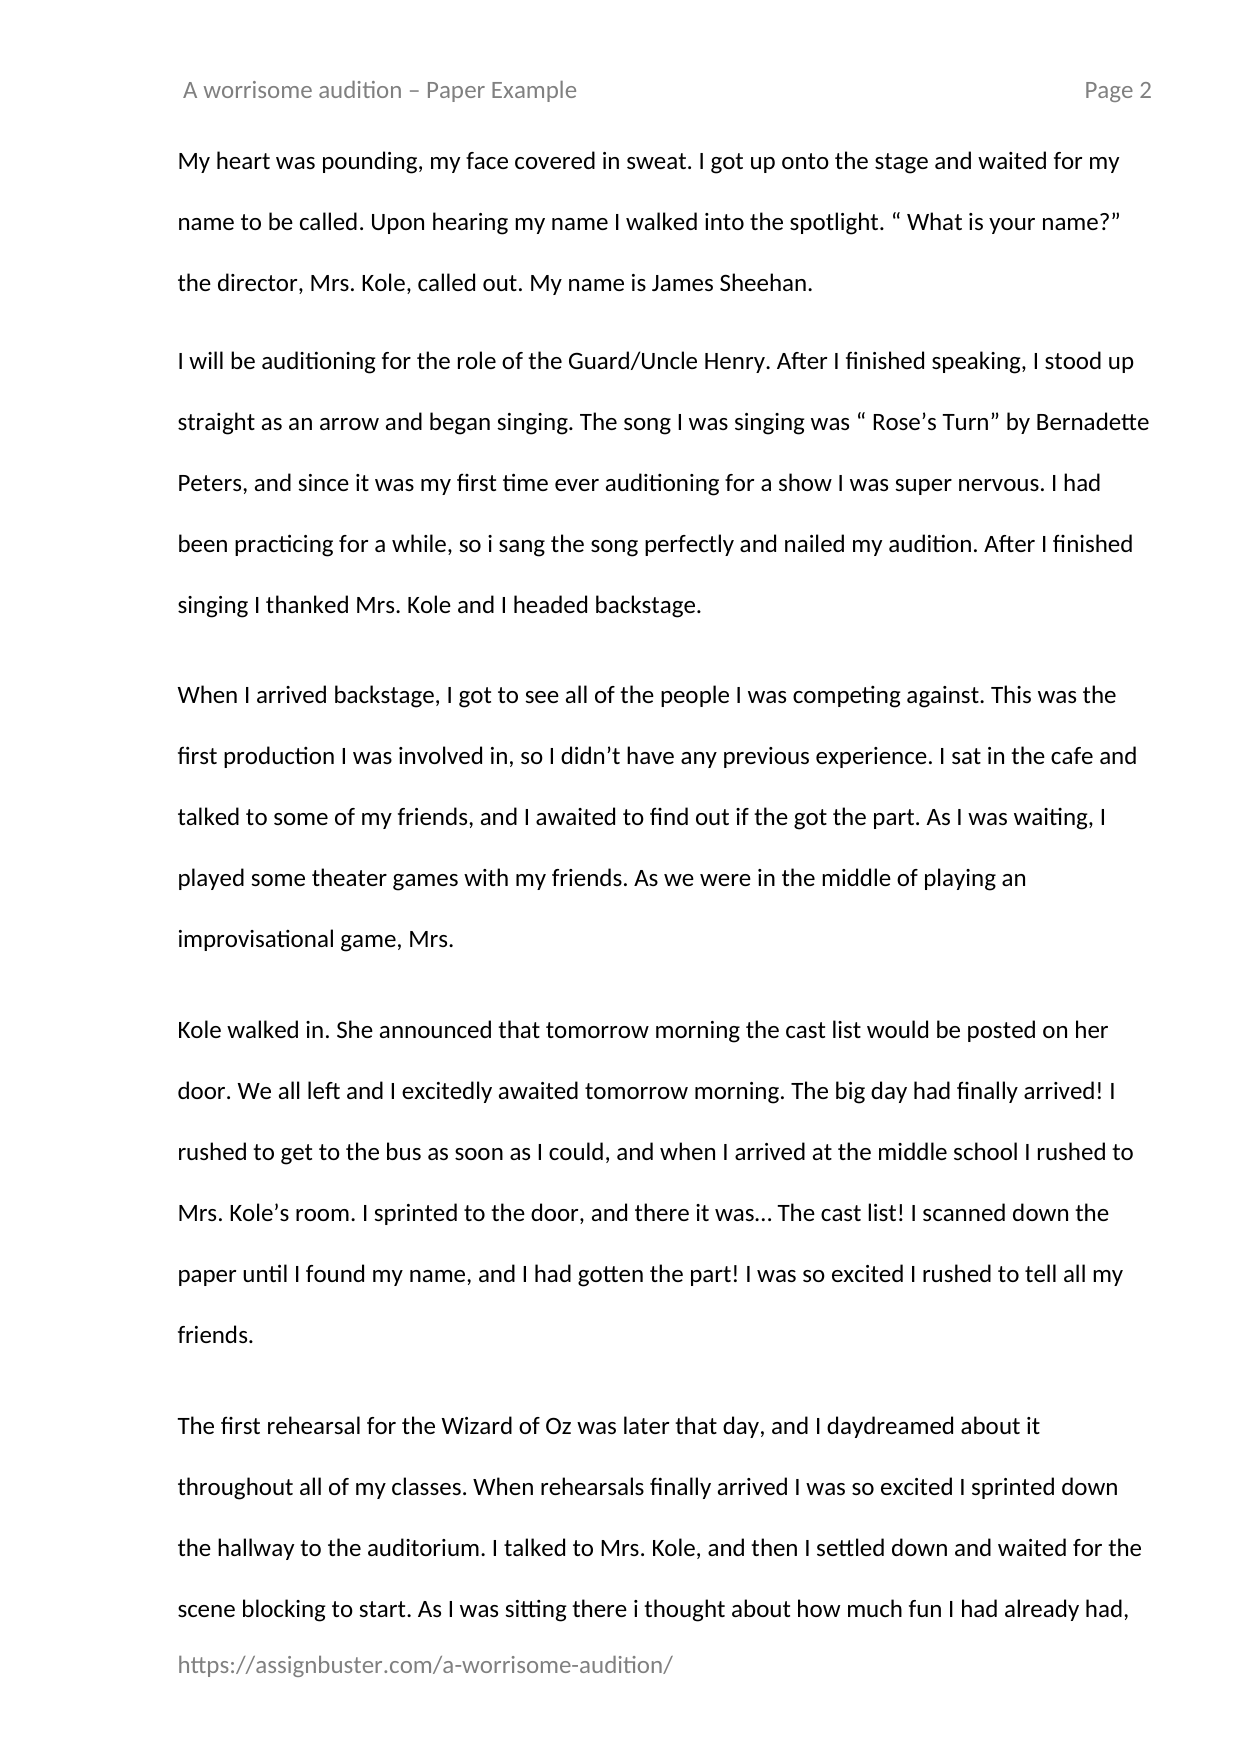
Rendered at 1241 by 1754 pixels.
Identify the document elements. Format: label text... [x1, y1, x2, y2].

text Kole walked in. She announced that tomorrow morning the cast list would be posted on her door. We all left and I excitedly awaited tomorrow morning. The big day had finally arrived! I rushed to get to the bus as soon as I could, and when I arrived at the middle school I rushed to Mrs. Kole’s room. I sprinted to the door, and there it was… The cast list! I scanned down the paper until I found my name, and I had gotten the part! I was so excited I rushed to tell all my friends. [177, 1014, 1152, 1350]
text I will be auditioning for the role of the Guard/Uncle Henry. After I finished speaking, I stood up straight as an arrow and began singing. The song I was singing was “ Rose’s Turn” by Bernadette Peters, and since it was my first time ever auditioning for a show I was super nervous. I had been practicing for a while, so i sang the song perfectly and nailed my audition. After I finished singing I thanked Mrs. Kole and I headed backstage. [177, 345, 1152, 619]
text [177, 1410, 1152, 1623]
text My heart was pounding, my face covered in sweat. I got up onto the stage and waited for my name to be called. Upon hearing my name I walked into the spotlight. “ What is your name?” the director, Mrs. Kole, called out. My name is James Sheehan. [177, 145, 1152, 298]
text When I arrived backstage, I got to see all of the people I was competing against. This was the first production I was involved in, so I didn’t have any previous experience. I sat in the cafe and talked to some of my friends, and I awaited to find out if the got the part. As I was waiting, I played some theater games with my friends. As we were in the middle of playing an improvisational game, Mrs. [177, 679, 1152, 954]
